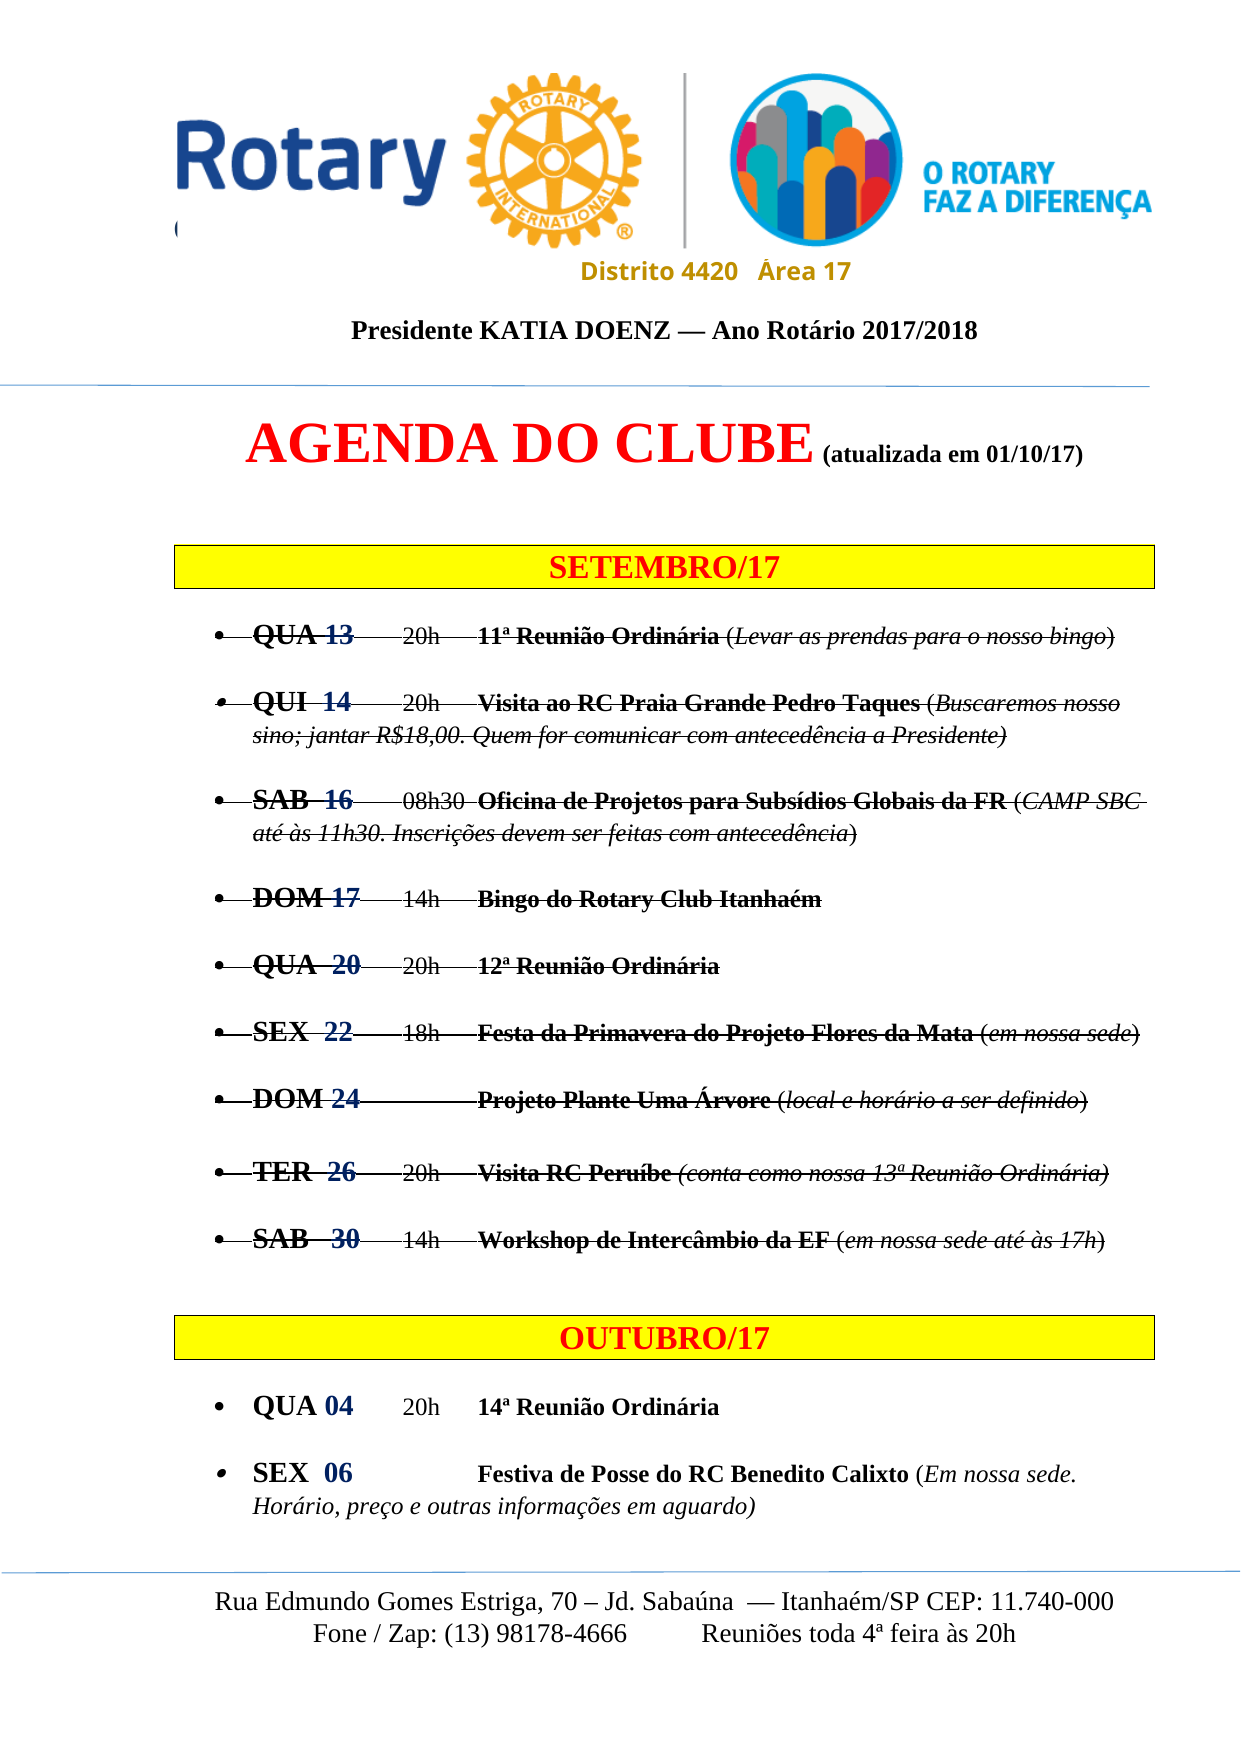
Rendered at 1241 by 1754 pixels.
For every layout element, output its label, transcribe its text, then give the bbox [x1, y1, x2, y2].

list DOM 17 14h Bingo do Rotary Club Itanhaém [215, 880, 1152, 914]
list QUA 04 20h 14ª Reunião Ordinária [215, 1388, 1152, 1421]
picture [177, 73, 1152, 259]
list QUI 14 20h Visita ao RC Praia Grande Pedro Taques (Buscaremos nosso sino; jantar R$18,00. Quem for comunicar com antecedência a Presidente) [215, 684, 1152, 749]
list TER 26 20h Visita RC Peruíbe (conta como nossa 13ª Reunião Ordinária) [215, 1154, 1152, 1187]
list DOM 24 Projeto Plante Uma Árvore (local e horário a ser definido) [215, 1082, 1152, 1115]
list QUA 13 20h 11ª Reunião Ordinária (Levar as prendas para o nosso bingo) [215, 617, 1152, 651]
list SAB 30 14h Workshop de Intercâmbio da EF (em nossa sede até às 17h) [215, 1221, 1152, 1255]
list SEX 06 Festiva de Posse do RC Benedito Calixto (Em nossa sede. Horário, preço e outras informações em aguardo) [215, 1455, 1152, 1520]
text SETEMBRO/17 [175, 546, 1154, 588]
picture [737, 80, 895, 240]
text OUTUBRO/17 [175, 1316, 1154, 1359]
list QUA 20 20h 12ª Reunião Ordinária [215, 947, 1152, 981]
list SAB 16 08h30 Oficina de Projetos para Subsídios Globais da FR (CAMP SBC até às 11h30. Inscrições devem ser feitas com antecedência) [215, 782, 1152, 847]
text AGENDA DO CLUBE (atualizada em 01/10/17) [177, 408, 1152, 475]
list SEX 22 18h Festa da Primavera do Projeto Flores da Mata (em nossa sede) [215, 1014, 1152, 1048]
